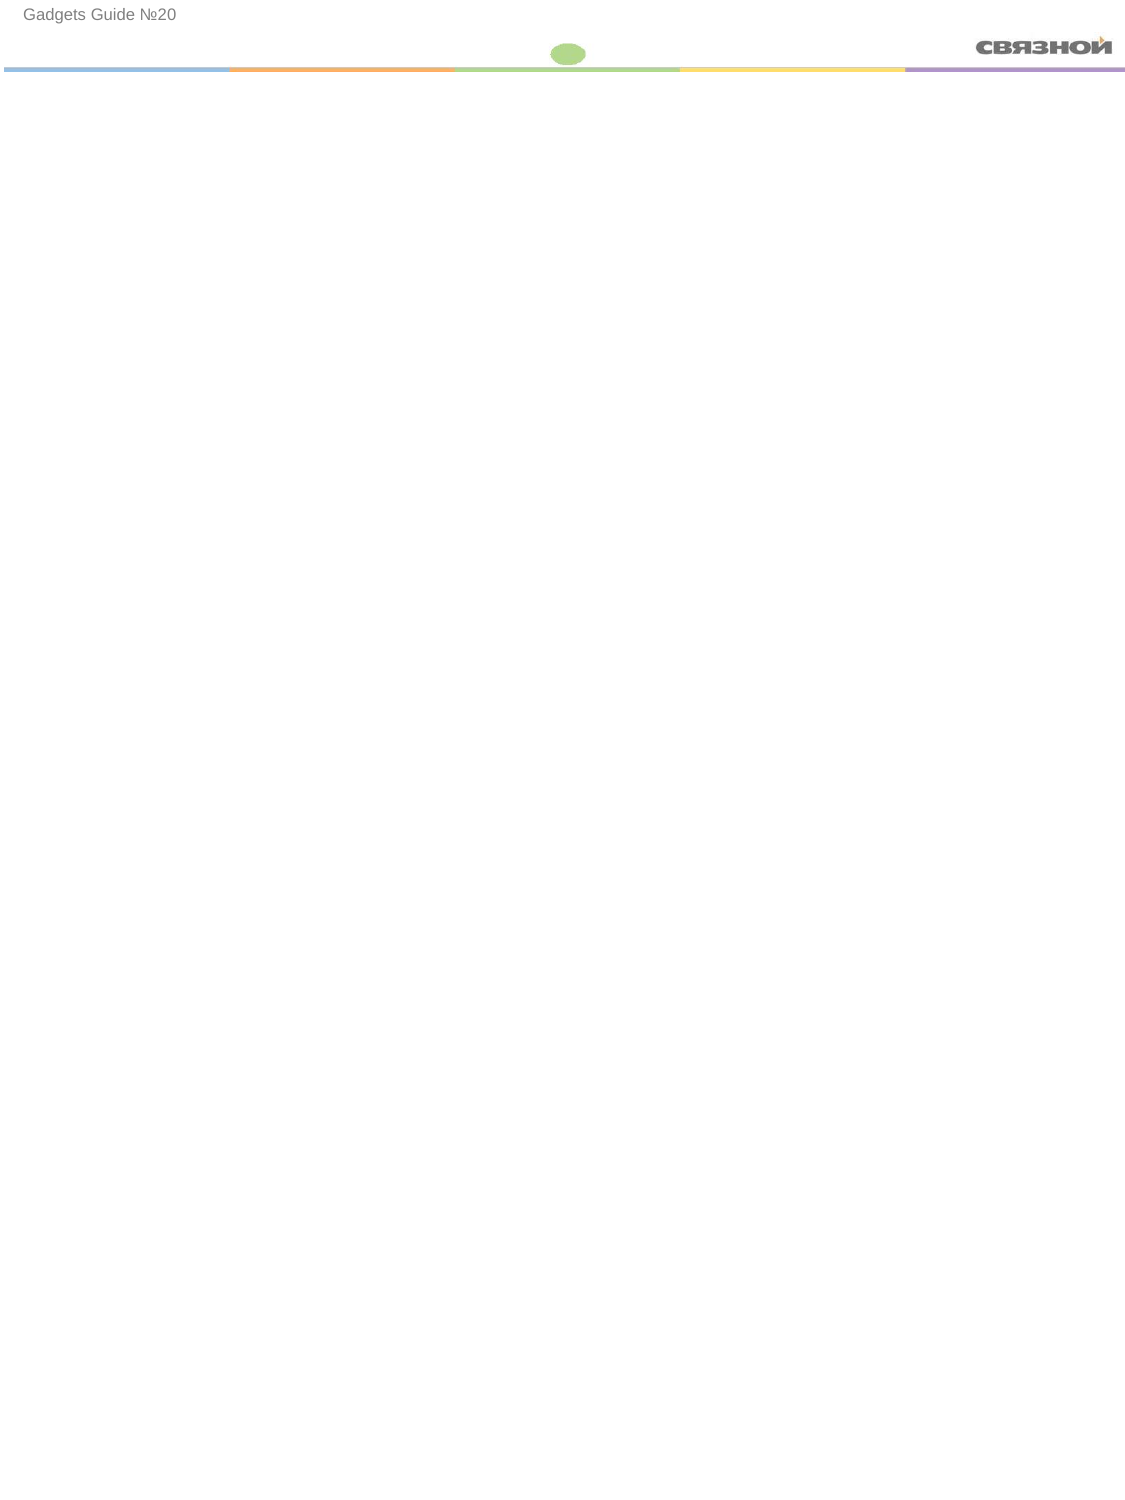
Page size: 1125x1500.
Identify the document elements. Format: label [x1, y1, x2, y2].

picture [4, 32, 1125, 72]
